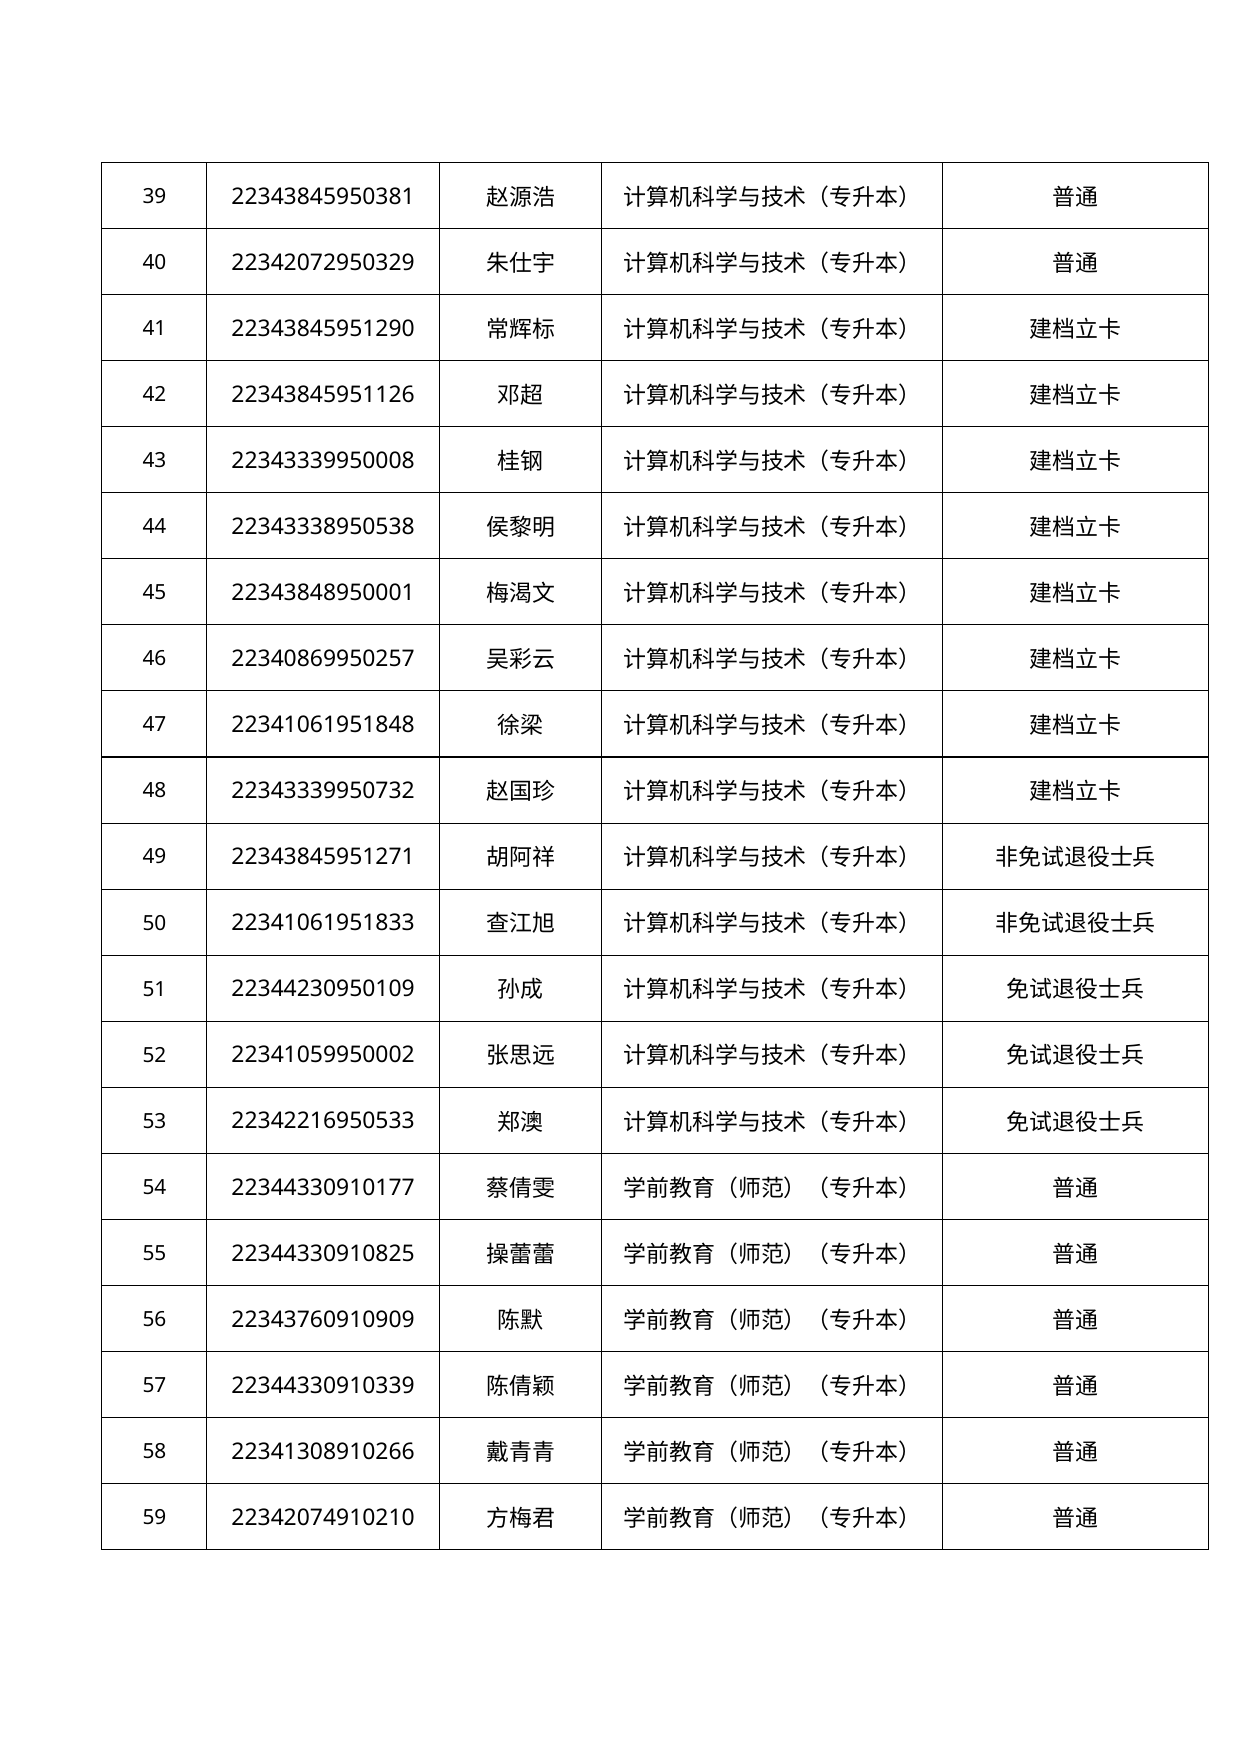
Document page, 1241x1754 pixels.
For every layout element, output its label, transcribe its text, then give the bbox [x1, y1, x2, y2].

table_cell 张思远 [440, 1022, 601, 1087]
table_cell 22341059950002 [207, 1022, 439, 1087]
table_cell 22343339950008 [207, 427, 439, 492]
table_cell 吴彩云 [440, 625, 601, 690]
table_cell 非免试退役士兵 [943, 890, 1208, 954]
table_cell 建档立卡 [943, 691, 1208, 756]
table_cell 侯黎明 [440, 493, 601, 558]
table_cell 建档立卡 [943, 493, 1208, 558]
table_cell 计算机科学与技术（专升本） [602, 890, 942, 954]
table_cell 计算机科学与技术（专升本） [602, 295, 942, 360]
table_cell 普通 [943, 1220, 1208, 1285]
table_cell 郑澳 [440, 1088, 601, 1153]
table_cell 普通 [943, 1484, 1208, 1549]
table_cell 普通 [943, 1154, 1208, 1219]
table_cell 建档立卡 [943, 625, 1208, 690]
table_cell 计算机科学与技术（专升本） [602, 758, 942, 822]
table_cell 赵源浩 [440, 163, 601, 228]
table_cell 蔡倩雯 [440, 1154, 601, 1219]
table_cell 免试退役士兵 [943, 1022, 1208, 1087]
table_cell 计算机科学与技术（专升本） [602, 1022, 942, 1087]
table_cell 方梅君 [440, 1484, 601, 1549]
table_cell 52 [102, 1022, 206, 1087]
table_cell 22340869950257 [207, 625, 439, 690]
table_cell 56 [102, 1286, 206, 1351]
table_cell 39 [102, 163, 206, 228]
table_cell 22344230950109 [207, 956, 439, 1021]
table_cell 朱仕宇 [440, 229, 601, 294]
table_cell 51 [102, 956, 206, 1021]
table_cell 计算机科学与技术（专升本） [602, 691, 942, 756]
table_cell 43 [102, 427, 206, 492]
table_cell 免试退役士兵 [943, 956, 1208, 1021]
table_cell 操蕾蕾 [440, 1220, 601, 1285]
table_cell 22342072950329 [207, 229, 439, 294]
table_cell 陈默 [440, 1286, 601, 1351]
table_cell 学前教育（师范）（专升本） [602, 1220, 942, 1285]
table_cell 22343845951126 [207, 361, 439, 426]
table_cell 53 [102, 1088, 206, 1153]
table_cell 建档立卡 [943, 427, 1208, 492]
table_cell 计算机科学与技术（专升本） [602, 427, 942, 492]
table_cell 徐梁 [440, 691, 601, 756]
table_cell 22343339950732 [207, 758, 439, 822]
table_cell 学前教育（师范）（专升本） [602, 1154, 942, 1219]
table_cell 22343760910909 [207, 1286, 439, 1351]
table_cell 22344330910177 [207, 1154, 439, 1219]
table_cell 戴青青 [440, 1418, 601, 1483]
table_cell 普通 [943, 163, 1208, 228]
table_cell 非免试退役士兵 [943, 824, 1208, 888]
table_cell 46 [102, 625, 206, 690]
table_cell 计算机科学与技术（专升本） [602, 163, 942, 228]
table_cell 22342216950533 [207, 1088, 439, 1153]
table_cell 22342074910210 [207, 1484, 439, 1549]
table_cell 免试退役士兵 [943, 1088, 1208, 1153]
table_cell 40 [102, 229, 206, 294]
table_cell 查江旭 [440, 890, 601, 954]
table_cell 陈倩颖 [440, 1352, 601, 1417]
table_cell 计算机科学与技术（专升本） [602, 493, 942, 558]
table_cell 57 [102, 1352, 206, 1417]
table_cell 22343845950381 [207, 163, 439, 228]
table_cell 58 [102, 1418, 206, 1483]
table_cell 50 [102, 890, 206, 954]
table_cell 梅渴文 [440, 559, 601, 624]
table_cell 22344330910825 [207, 1220, 439, 1285]
table_cell 普通 [943, 1352, 1208, 1417]
table_cell 建档立卡 [943, 758, 1208, 822]
table_cell 常辉标 [440, 295, 601, 360]
table_cell 桂钢 [440, 427, 601, 492]
table_cell 孙成 [440, 956, 601, 1021]
table_cell 计算机科学与技术（专升本） [602, 625, 942, 690]
table_cell 计算机科学与技术（专升本） [602, 229, 942, 294]
table_cell 22344330910339 [207, 1352, 439, 1417]
table_cell 普通 [943, 229, 1208, 294]
table_cell 22343848950001 [207, 559, 439, 624]
table_cell 59 [102, 1484, 206, 1549]
table_cell 普通 [943, 1418, 1208, 1483]
table_cell 学前教育（师范）（专升本） [602, 1286, 942, 1351]
table_cell 计算机科学与技术（专升本） [602, 824, 942, 888]
table_cell 计算机科学与技术（专升本） [602, 559, 942, 624]
table_cell 建档立卡 [943, 361, 1208, 426]
table_cell 22343845951290 [207, 295, 439, 360]
table_cell 41 [102, 295, 206, 360]
table_cell 学前教育（师范）（专升本） [602, 1484, 942, 1549]
table_cell 49 [102, 824, 206, 888]
table_cell 22343338950538 [207, 493, 439, 558]
table_cell 44 [102, 493, 206, 558]
table_cell 45 [102, 559, 206, 624]
table_cell 胡阿祥 [440, 824, 601, 888]
table_cell 22341061951848 [207, 691, 439, 756]
table_cell 建档立卡 [943, 295, 1208, 360]
table_cell 学前教育（师范）（专升本） [602, 1352, 942, 1417]
table_cell 22343845951271 [207, 824, 439, 888]
table_cell 计算机科学与技术（专升本） [602, 361, 942, 426]
table_cell 55 [102, 1220, 206, 1285]
table_cell 47 [102, 691, 206, 756]
table_cell 22341308910266 [207, 1418, 439, 1483]
table_cell 建档立卡 [943, 559, 1208, 624]
table_cell 邓超 [440, 361, 601, 426]
table_cell 学前教育（师范）（专升本） [602, 1418, 942, 1483]
table_cell 48 [102, 758, 206, 822]
table_cell 计算机科学与技术（专升本） [602, 1088, 942, 1153]
table_cell 42 [102, 361, 206, 426]
table_cell 计算机科学与技术（专升本） [602, 956, 942, 1021]
table_cell 普通 [943, 1286, 1208, 1351]
table_cell 赵国珍 [440, 758, 601, 822]
table_cell 22341061951833 [207, 890, 439, 954]
table_cell 54 [102, 1154, 206, 1219]
